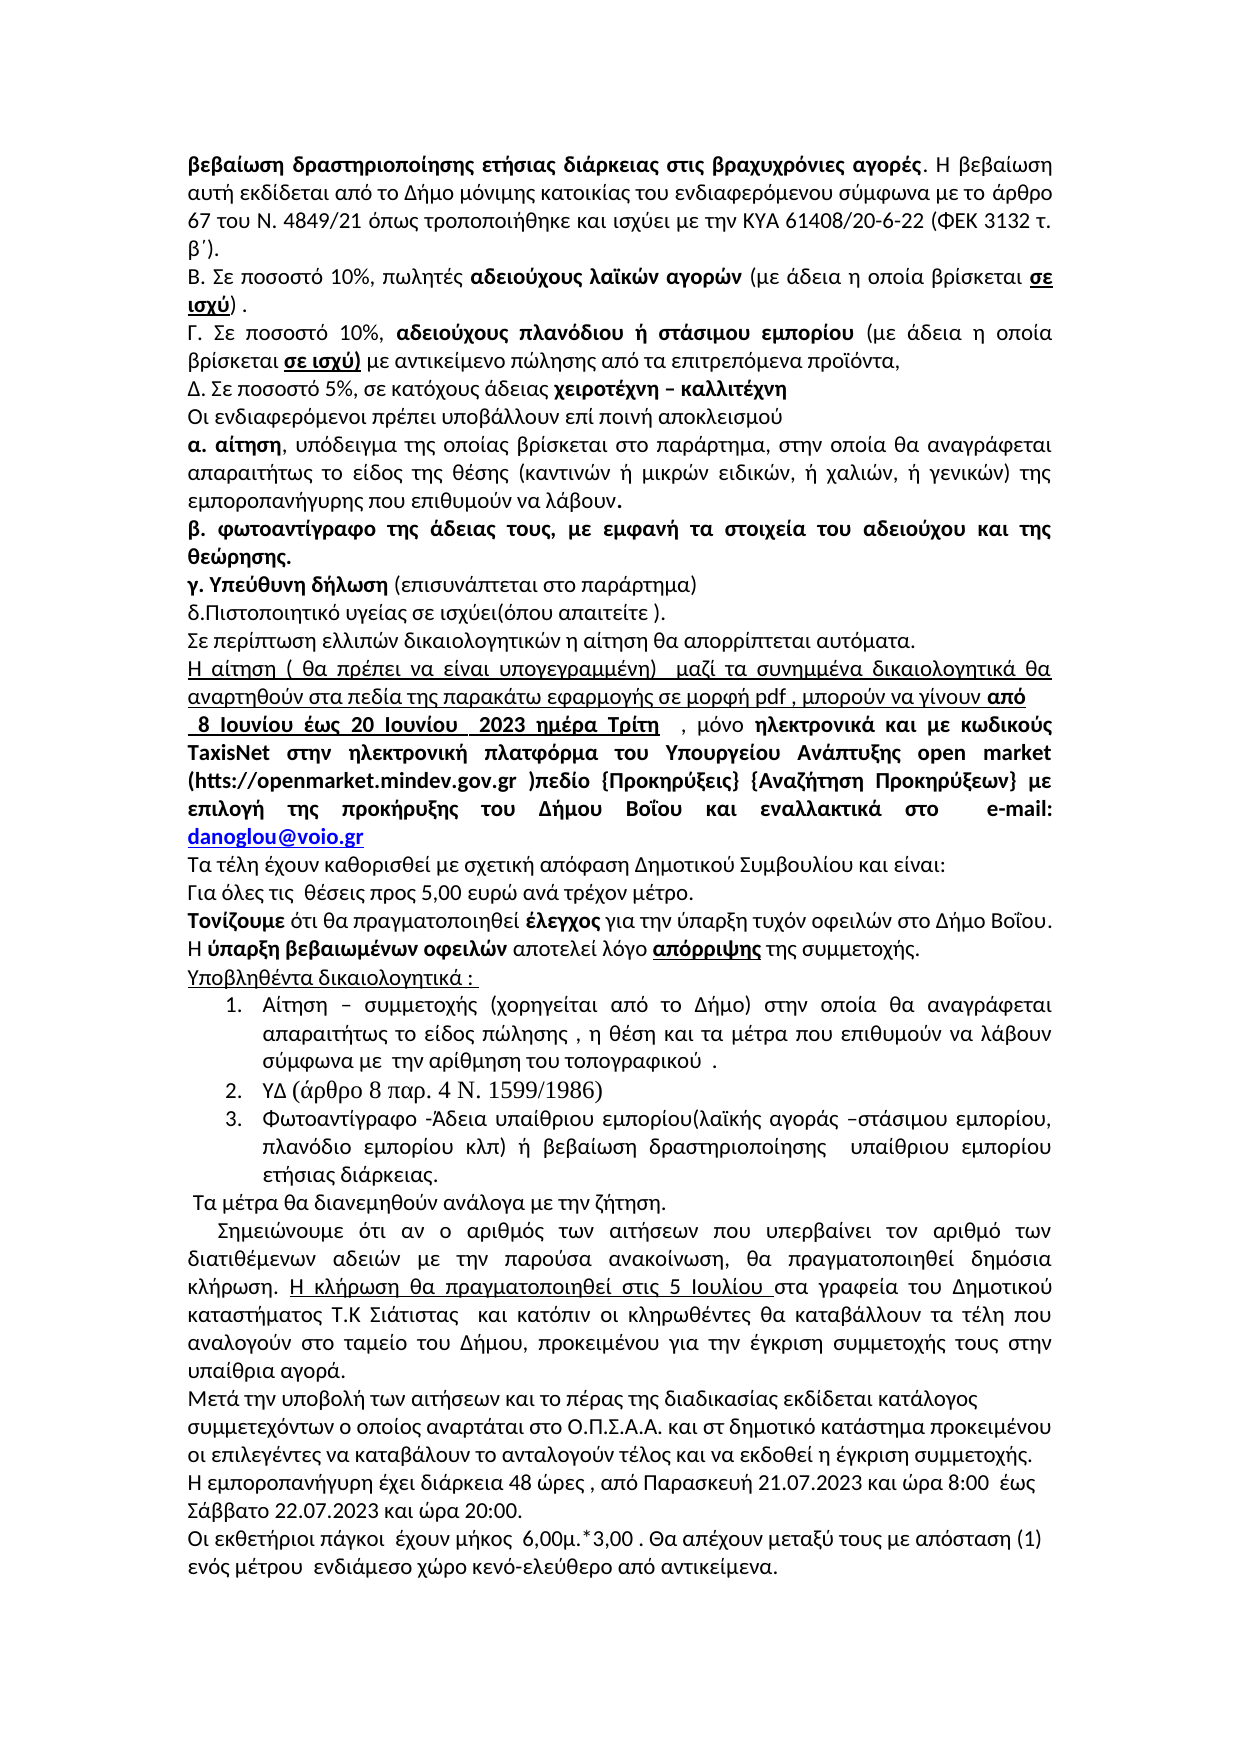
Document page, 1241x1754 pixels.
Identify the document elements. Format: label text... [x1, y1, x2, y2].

list Αίτηση – συμμετοχής (χορηγείται από το Δήμο) στην οποία θα αναγράφεται απαραιτήτως το είδος πώλησης , η θέση και τα μέτρα που επιθυμούν να λάβουν σύμφωνα με την αρίθμηση του τοπογραφικού . [225, 991, 1053, 1075]
text δ.Πιστοποιητικό υγείας σε ισχύει(όπου απαιτείτε ). [187, 598, 1053, 626]
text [187, 150, 1053, 262]
list Φωτοαντίγραφο -Άδεια υπαίθριου εμπορίου(λαϊκής αγοράς –στάσιμου εμπορίου, πλανόδιο εμπορίου κλπ) ή βεβαίωση δραστηριοποίησης υπαίθριου εμπορίου ετήσιας διάρκειας. [225, 1104, 1053, 1188]
text γ. Υπεύθυνη δήλωση (επισυνάπτεται στο παράρτημα) [187, 570, 1053, 598]
list ΥΔ (άρθρο 8 παρ. 4 Ν. 1599/1986) [225, 1075, 1053, 1104]
text Δ. Σε ποσοστό 5%, σε κατόχους άδειας χειροτέχνη – καλλιτέχνη [187, 374, 1053, 402]
text Οι εκθετήριοι πάγκοι έχουν μήκος 6,00μ.*3,00 . Θα απέχουν μεταξύ τους με απόσταση (1) ενός μέτρου ενδιάμεσο χώρο κενό-ελεύθερο από αντικείμενα. [187, 1524, 1053, 1580]
text β. φωτοαντίγραφο της άδειας τους, με εμφανή τα στοιχεία του αδειούχου και της θεώρησης. [187, 514, 1053, 570]
text Σε περίπτωση ελλιπών δικαιολογητικών η αίτηση θα απορρίπτεται αυτόματα. [187, 626, 1053, 654]
text Τονίζουμε ότι θα πραγματοποιηθεί έλεγχος για την ύπαρξη τυχόν οφειλών στο Δήμο Βοΐου. Η ύπαρξη βεβαιωμένων οφειλών αποτελεί λόγο απόρριψης της συμμετοχής. [187, 907, 1053, 963]
text Η εμποροπανήγυρη έχει διάρκεια 48 ώρες , από Παρασκευή 21.07.2023 και ώρα 8:00 έως Σάββατο 22.07.2023 και ώρα 20:00. [187, 1468, 1053, 1524]
text Η αίτηση ( θα πρέπει να είναι υπογεγραμμένη) μαζί τα συνημμένα δικαιολογητικά θα αναρτηθούν στα πεδία της παρακάτω εφαρμογής σε μορφή pdf , μπορούν να γίνουν από [187, 654, 1053, 710]
text α. αίτηση, υπόδειγμα της οποίας βρίσκεται στο παράρτημα, στην οποία θα αναγράφεται απαραιτήτως το είδος της θέσης (καντινών ή μικρών ειδικών, ή χαλιών, ή γενικών) της εμποροπανήγυρης που επιθυμούν να λάβουν. [187, 430, 1053, 514]
text Μετά την υποβολή των αιτήσεων και το πέρας της διαδικασίας εκδίδεται κατάλογος συμμετεχόντων ο οποίος αναρτάται στο Ο.Π.Σ.Α.Α. και στ δημοτικό κατάστημα προκειμένου οι επιλεγέντες να καταβάλουν το ανταλογούν τέλος και να εκδοθεί η έγκριση συμμετοχής. [187, 1384, 1053, 1468]
text Υποβληθέντα δικαιολογητικά : [187, 963, 1053, 991]
text Τα μέτρα θα διανεμηθούν ανάλογα με την ζήτηση. [187, 1188, 1053, 1216]
text Για όλες τις θέσεις προς 5,00 ευρώ ανά τρέχον μέτρο. [187, 878, 1053, 907]
text Τα τέλη έχουν καθορισθεί με σχετική απόφαση Δημοτικού Συμβουλίου και είναι: [187, 851, 1053, 878]
text 8 Ιουνίου έως 20 Ιουνίου 2023 ημέρα Τρίτη , μόνο ηλεκτρονικά και με κωδικούς TaxisNet στην ηλεκτρονική πλατφόρμα του Υπουργείου Ανάπτυξης open market (htts://openmarket.mindev.gov.gr )πεδίο {Προκηρύξεις} {Αναζήτηση Προκηρύξεων} με επιλογή της προκήρυξης του Δήμου Βοΐου και εναλλακτικά στο e-mail: danoglou@voio.gr [187, 710, 1053, 851]
text Οι ενδιαφερόμενοι πρέπει υποβάλλουν επί ποινή αποκλεισμού [187, 402, 1053, 430]
text Β. Σε ποσοστό 10%, πωλητές αδειούχους λαϊκών αγορών (με άδεια η οποία βρίσκεται σε ισχύ) . [187, 262, 1053, 318]
text Γ. Σε ποσοστό 10%, αδειούχους πλανόδιου ή στάσιμου εμπορίου (με άδεια η οποία βρίσκεται σε ισχύ) με αντικείμενο πώλησης από τα επιτρεπόμενα προϊόντα, [187, 318, 1053, 374]
text Σημειώνουμε ότι αν ο αριθμός των αιτήσεων που υπερβαίνει τον αριθμό των διατιθέμενων αδειών με την παρούσα ανακοίνωση, θα πραγματοποιηθεί δημόσια κλήρωση. Η κλήρωση θα πραγματοποιηθεί στις 5 Ιουλίου στα γραφεία του Δημοτικού καταστήματος Τ.Κ Σιάτιστας και κατόπιν οι κληρωθέντες θα καταβάλλουν τα τέλη που αναλογούν στο ταμείο του Δήμου, προκειμένου για την έγκριση συμμετοχής τους στην υπαίθρια αγορά. [187, 1216, 1053, 1384]
